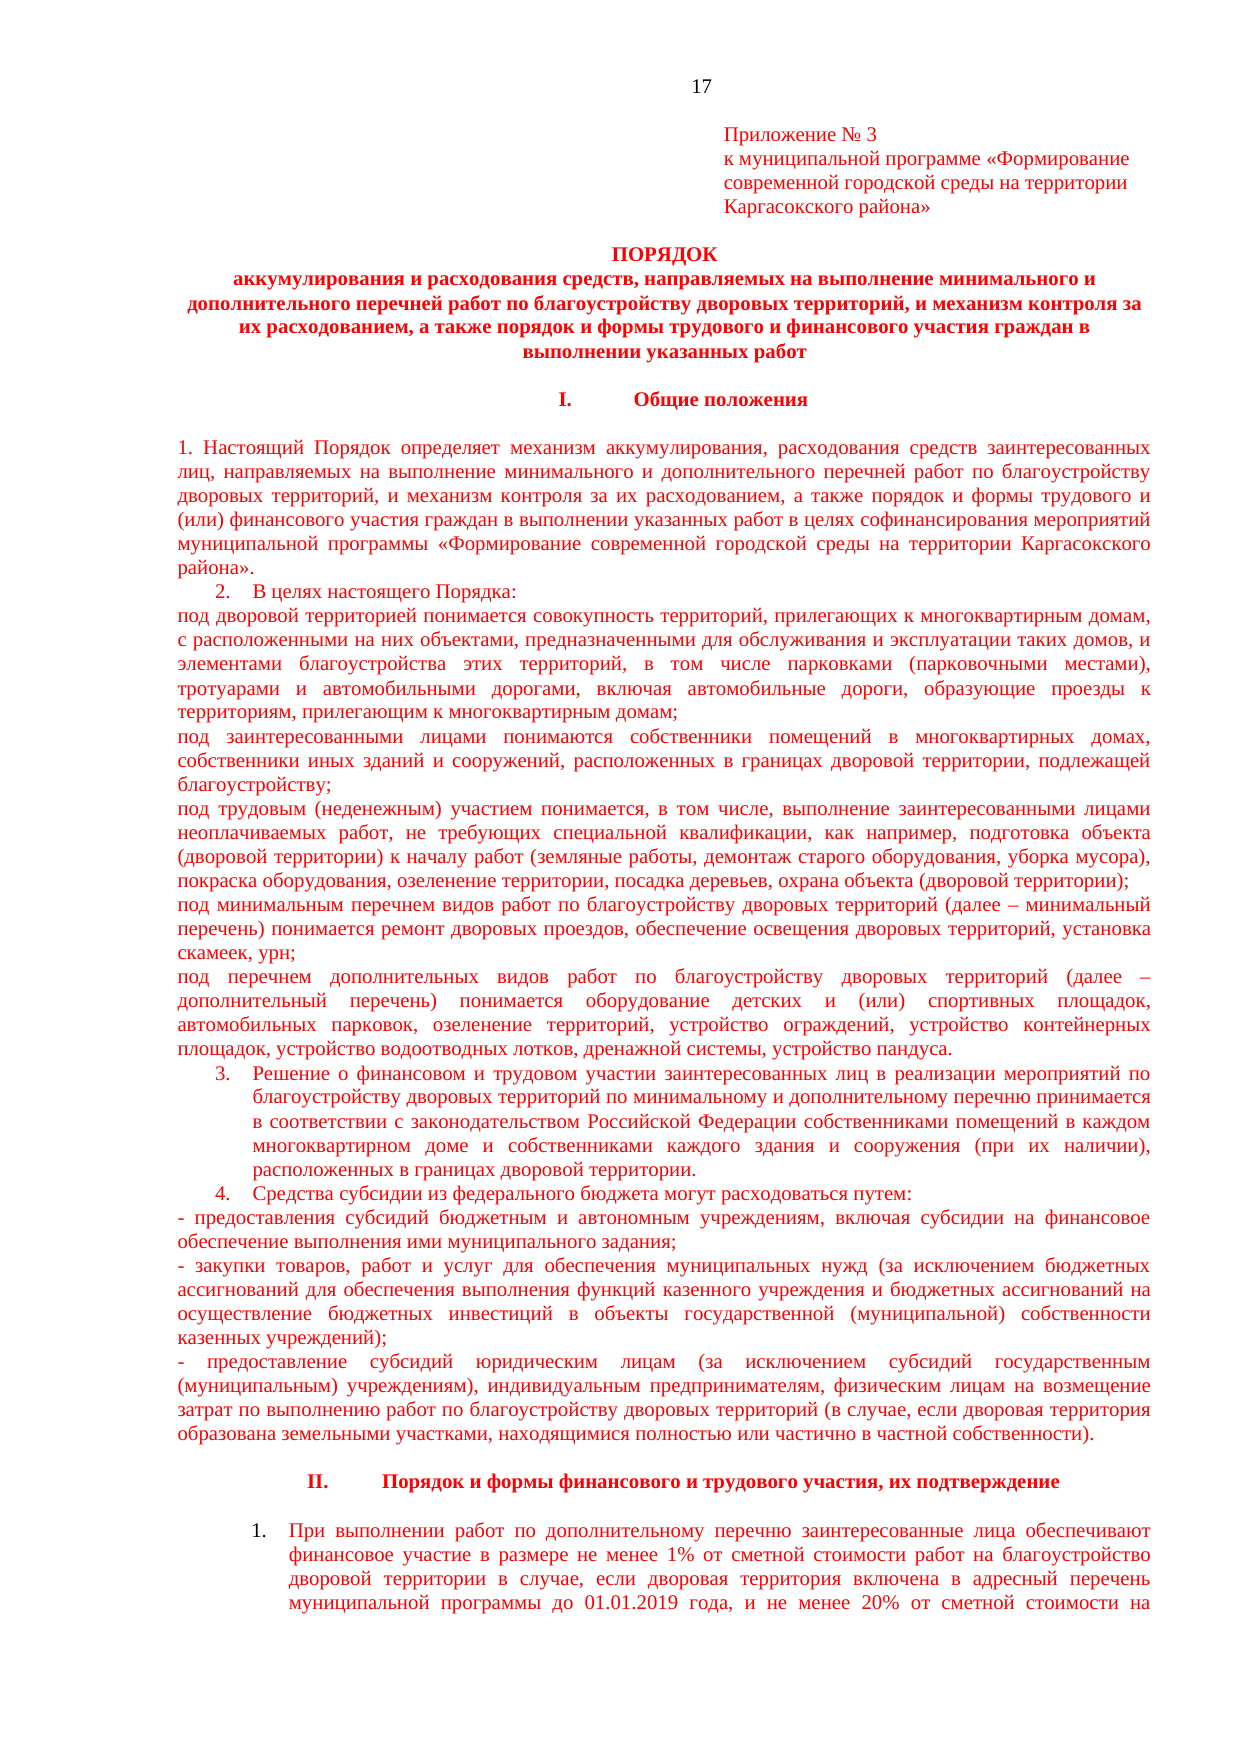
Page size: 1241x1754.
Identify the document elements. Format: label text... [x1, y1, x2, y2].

text под минимальным перечнем видов работ по благоустройству дворовых территорий (далее – минимальный перечень) понимается ремонт дворовых проездов, обеспечение освещения дворовых территорий, установка скамеек, урн; [177, 892, 1152, 964]
text под трудовым (неденежным) участием понимается, в том числе, выполнение заинтересованными лицами неоплачиваемых работ, не требующих специальной квалификации, как например, подготовка объекта (дворовой территории) к началу работ (земляные работы, демонтаж старого оборудования, уборка мусора), покраска оборудования, озеленение территории, посадка деревьев, охрана объекта (дворовой территории); [177, 796, 1152, 892]
list Решение о финансовом и трудовом участии заинтересованных лиц в реализации мероприятий по благоустройству дворовых территорий по минимальному и дополнительному перечню принимается в соответствии с законодательством Российской Федерации собственниками помещений в каждом многоквартирном доме и собственниками каждого здания и сооружения (при их наличии), расположенных в границах дворовой территории. [215, 1060, 1152, 1181]
list Средства субсидии из федерального бюджета могут расходоваться путем: [215, 1181, 1152, 1205]
text - предоставления субсидий бюджетным и автономным учреждениям, включая субсидии на финансовое обеспечение выполнения ими муниципального задания; [177, 1205, 1152, 1253]
list Порядок и формы финансового и трудового участия, их подтверждение [215, 1469, 1152, 1493]
text Приложение № 3 [723, 122, 1152, 146]
text ПОРЯДОК [177, 242, 1152, 266]
list В целях настоящего Порядка: [215, 579, 1152, 603]
list Общие положения [215, 387, 1152, 411]
text - предоставление субсидий юридическим лицам (за исключением субсидий государственным (муниципальным) учреждениям), индивидуальным предпринимателям, физическим лицам на возмещение затрат по выполнению работ по благоустройству дворовых территорий (в случае, если дворовая территория образована земельными участками, находящимися полностью или частично в частной собственности). [177, 1349, 1152, 1445]
text 1. Настоящий Порядок определяет механизм аккумулирования, расходования средств заинтересованных лиц, направляемых на выполнение минимального и дополнительного перечней работ по благоустройству дворовых территорий, и механизм контроля за их расходованием, а также порядок и формы трудового и (или) финансового участия граждан в выполнении указанных работ в целях софинансирования мероприятий муниципальной программы «Формирование современной городской среды на территории Каргасокского района». [177, 435, 1152, 579]
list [251, 1518, 1152, 1614]
text аккумулирования и расходования средств, направляемых на выполнение минимального и дополнительного перечней работ по благоустройству дворовых территорий, и механизм контроля за их расходованием, а также порядок и формы трудового и финансового участия граждан в выполнении указанных работ [177, 266, 1152, 363]
text под дворовой территорией понимается совокупность территорий, прилегающих к многоквартирным домам, с расположенными на них объектами, предназначенными для обслуживания и эксплуатации таких домов, и элементами благоустройства этих территорий, в том числе парковками (парковочными местами), тротуарами и автомобильными дорогами, включая автомобильные дороги, образующие проезды к территориям, прилегающим к многоквартирным домам; [177, 603, 1152, 723]
text под заинтересованными лицами понимаются собственники помещений в многоквартирных домах, собственники иных зданий и сооружений, расположенных в границах дворовой территории, подлежащей благоустройству; [177, 723, 1152, 796]
text к муниципальной программе «Формирование современной городской среды на территории Каргасокского района» [723, 146, 1152, 218]
text под перечнем дополнительных видов работ по благоустройству дворовых территорий (далее – дополнительный перечень) понимается оборудование детских и (или) спортивных площадок, автомобильных парковок, озеленение территорий, устройство ограждений, устройство контейнерных площадок, устройство водоотводных лотков, дренажной системы, устройство пандуса. [177, 964, 1152, 1060]
text - закупки товаров, работ и услуг для обеспечения муниципальных нужд (за исключением бюджетных ассигнований для обеспечения выполнения функций казенного учреждения и бюджетных ассигнований на осуществление бюджетных инвестиций в объекты государственной (муниципальной) собственности казенных учреждений); [177, 1253, 1152, 1349]
